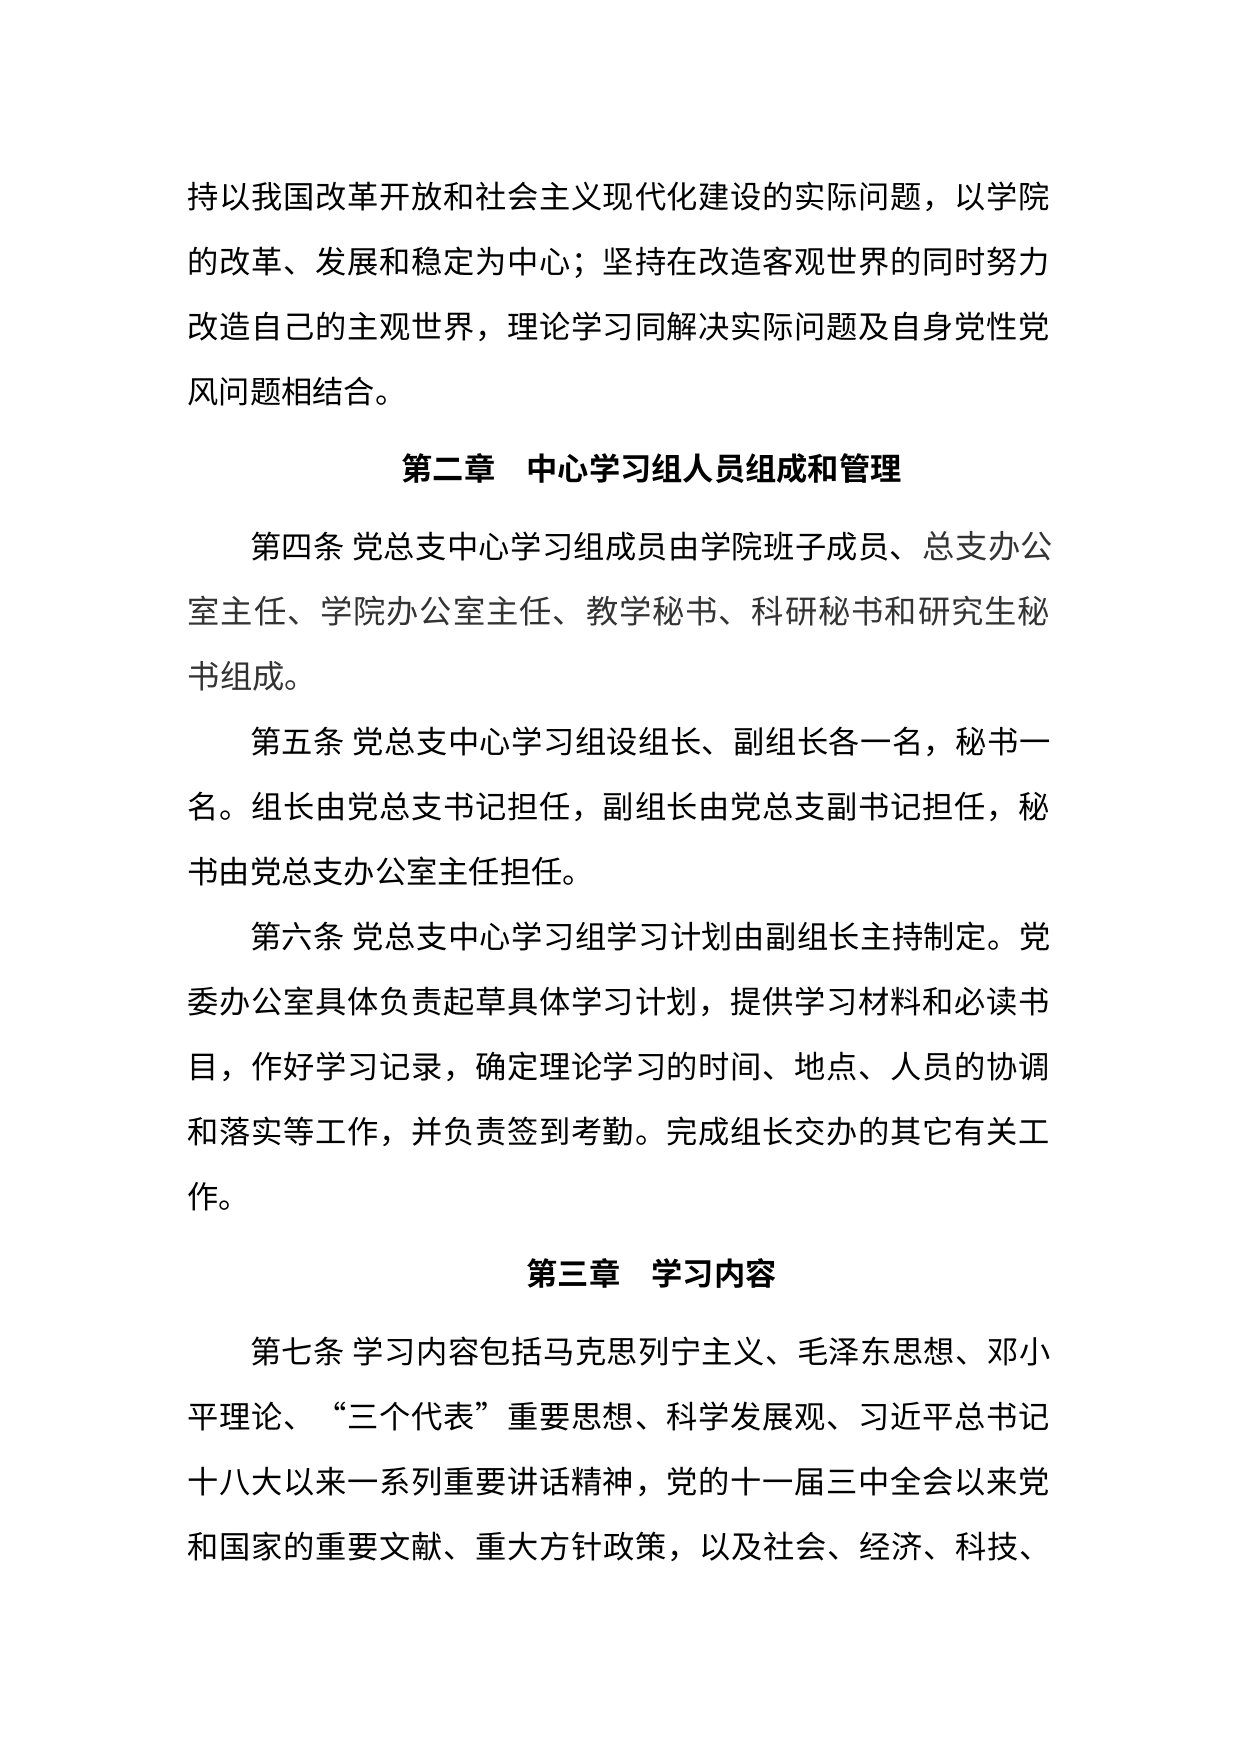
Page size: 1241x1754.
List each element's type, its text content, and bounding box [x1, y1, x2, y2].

text 第五条 党总支中心学习组设组长、副组长各一名，秘书一名。组长由党总支书记担任，副组长由党总支副书记担任，秘书由党总支办公室主任担任。 [187, 707, 1053, 902]
text 第二章 中心学习组人员组成和管理 [187, 434, 1053, 499]
text 第六条 党总支中心学习组学习计划由副组长主持制定。党委办公室具体负责起草具体学习计划，提供学习材料和必读书目，作好学习记录，确定理论学习的时间、地点、人员的协调和落实等工作，并负责签到考勤。完成组长交办的其它有关工作。 [187, 902, 1053, 1227]
text 第四条 党总支中心学习组成员由学院班子成员、总支办公室主任、学院办公室主任、教学秘书、科研秘书和研究生秘书组成。 [187, 512, 1053, 707]
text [187, 162, 1053, 422]
text 第三章 学习内容 [187, 1239, 1053, 1304]
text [187, 1317, 1053, 1577]
